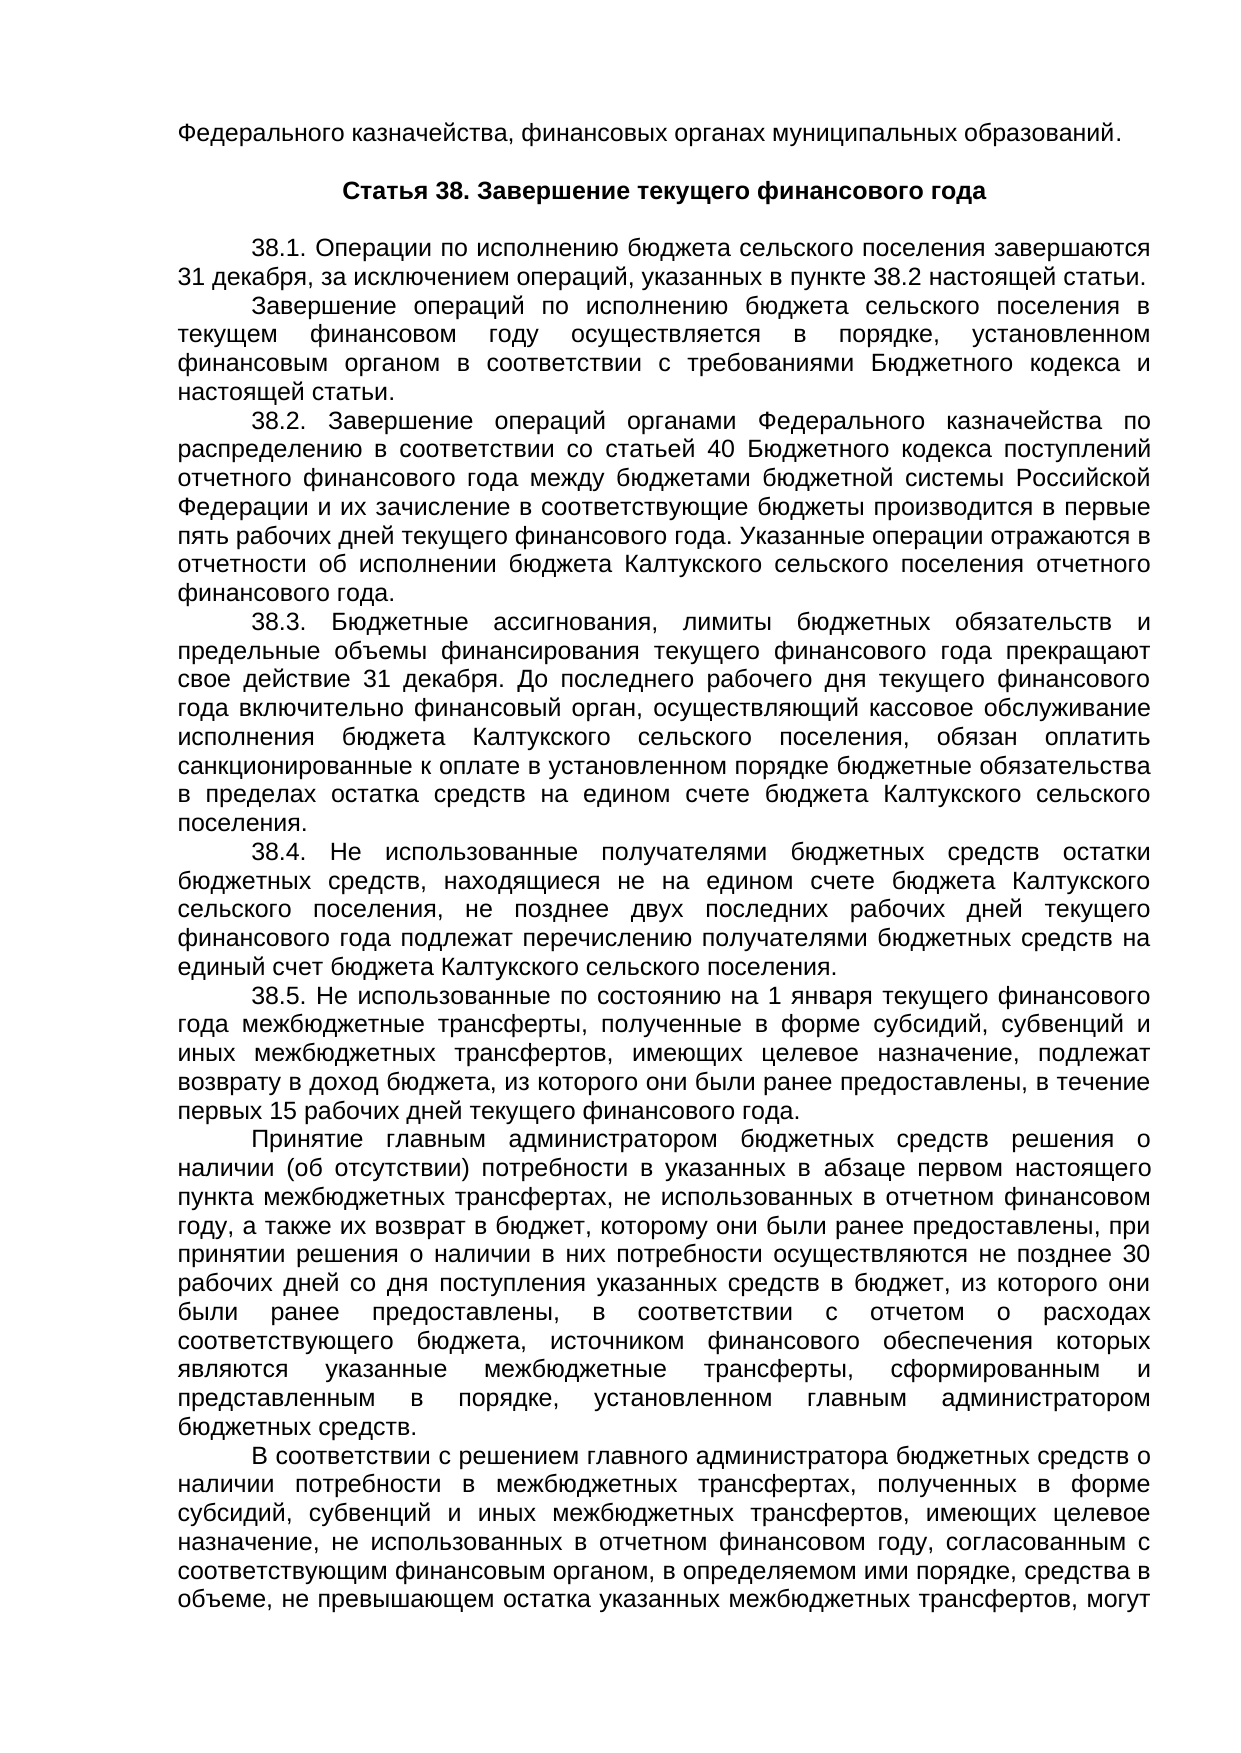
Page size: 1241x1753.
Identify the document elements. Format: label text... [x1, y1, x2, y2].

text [177, 118, 1152, 147]
text 38.4. Не использованные получателями бюджетных средств остатки бюджетных средств, находящиеся не на едином счете бюджета Калтукского сельского поселения, не позднее двух последних рабочих дней текущего финансового года подлежат перечислению получателями бюджетных средств на единый счет бюджета Калтукского сельского поселения. [177, 837, 1152, 981]
text 38.5. Не использованные по состоянию на 1 января текущего финансового года межбюджетные трансферты, полученные в форме субсидий, субвенций и иных межбюджетных трансфертов, имеющих целевое назначение, подлежат возврату в доход бюджета, из которого они были ранее предоставлены, в течение первых 15 рабочих дней текущего финансового года. [177, 981, 1152, 1124]
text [177, 1441, 1152, 1613]
text 38.1. Операции по исполнению бюджета сельского поселения завершаются 31 декабря, за исключением операций, указанных в пункте 38.2 настоящей статьи. [177, 233, 1152, 291]
text Завершение операций по исполнению бюджета сельского поселения в текущем финансовом году осуществляется в порядке, установленном финансовым органом в соответствии с требованиями Бюджетного кодекса и настоящей статьи. [177, 291, 1152, 406]
text 38.3. Бюджетные ассигнования, лимиты бюджетных обязательств и предельные объемы финансирования текущего финансового года прекращают свое действие 31 декабря. До последнего рабочего дня текущего финансового года включительно финансовый орган, осуществляющий кассовое обслуживание исполнения бюджета Калтукского сельского поселения, обязан оплатить санкционированные к оплате в установленном порядке бюджетные обязательства в пределах остатка средств на едином счете бюджета Калтукского сельского поселения. [177, 607, 1152, 837]
text 38.2. Завершение операций органами Федерального казначейства по распределению в соответствии со статьей 40 Бюджетного кодекса поступлений отчетного финансового года между бюджетами бюджетной системы Российской Федерации и их зачисление в соответствующие бюджеты производится в первые пять рабочих дней текущего финансового года. Указанные операции отражаются в отчетности об исполнении бюджета Калтукского сельского поселения отчетного финансового года. [177, 406, 1152, 607]
text Статья 38. Завершение текущего финансового года [177, 176, 1152, 204]
text Принятие главным администратором бюджетных средств решения о наличии (об отсутствии) потребности в указанных в абзаце первом настоящего пункта межбюджетных трансфертах, не использованных в отчетном финансовом году, а также их возврат в бюджет, которому они были ранее предоставлены, при принятии решения о наличии в них потребности осуществляются не позднее 30 рабочих дней со дня поступления указанных средств в бюджет, из которого они были ранее предоставлены, в соответствии с отчетом о расходах соответствующего бюджета, источником финансового обеспечения которых являются указанные межбюджетные трансферты, сформированным и представленным в порядке, установленном главным администратором бюджетных средств. [177, 1124, 1152, 1441]
